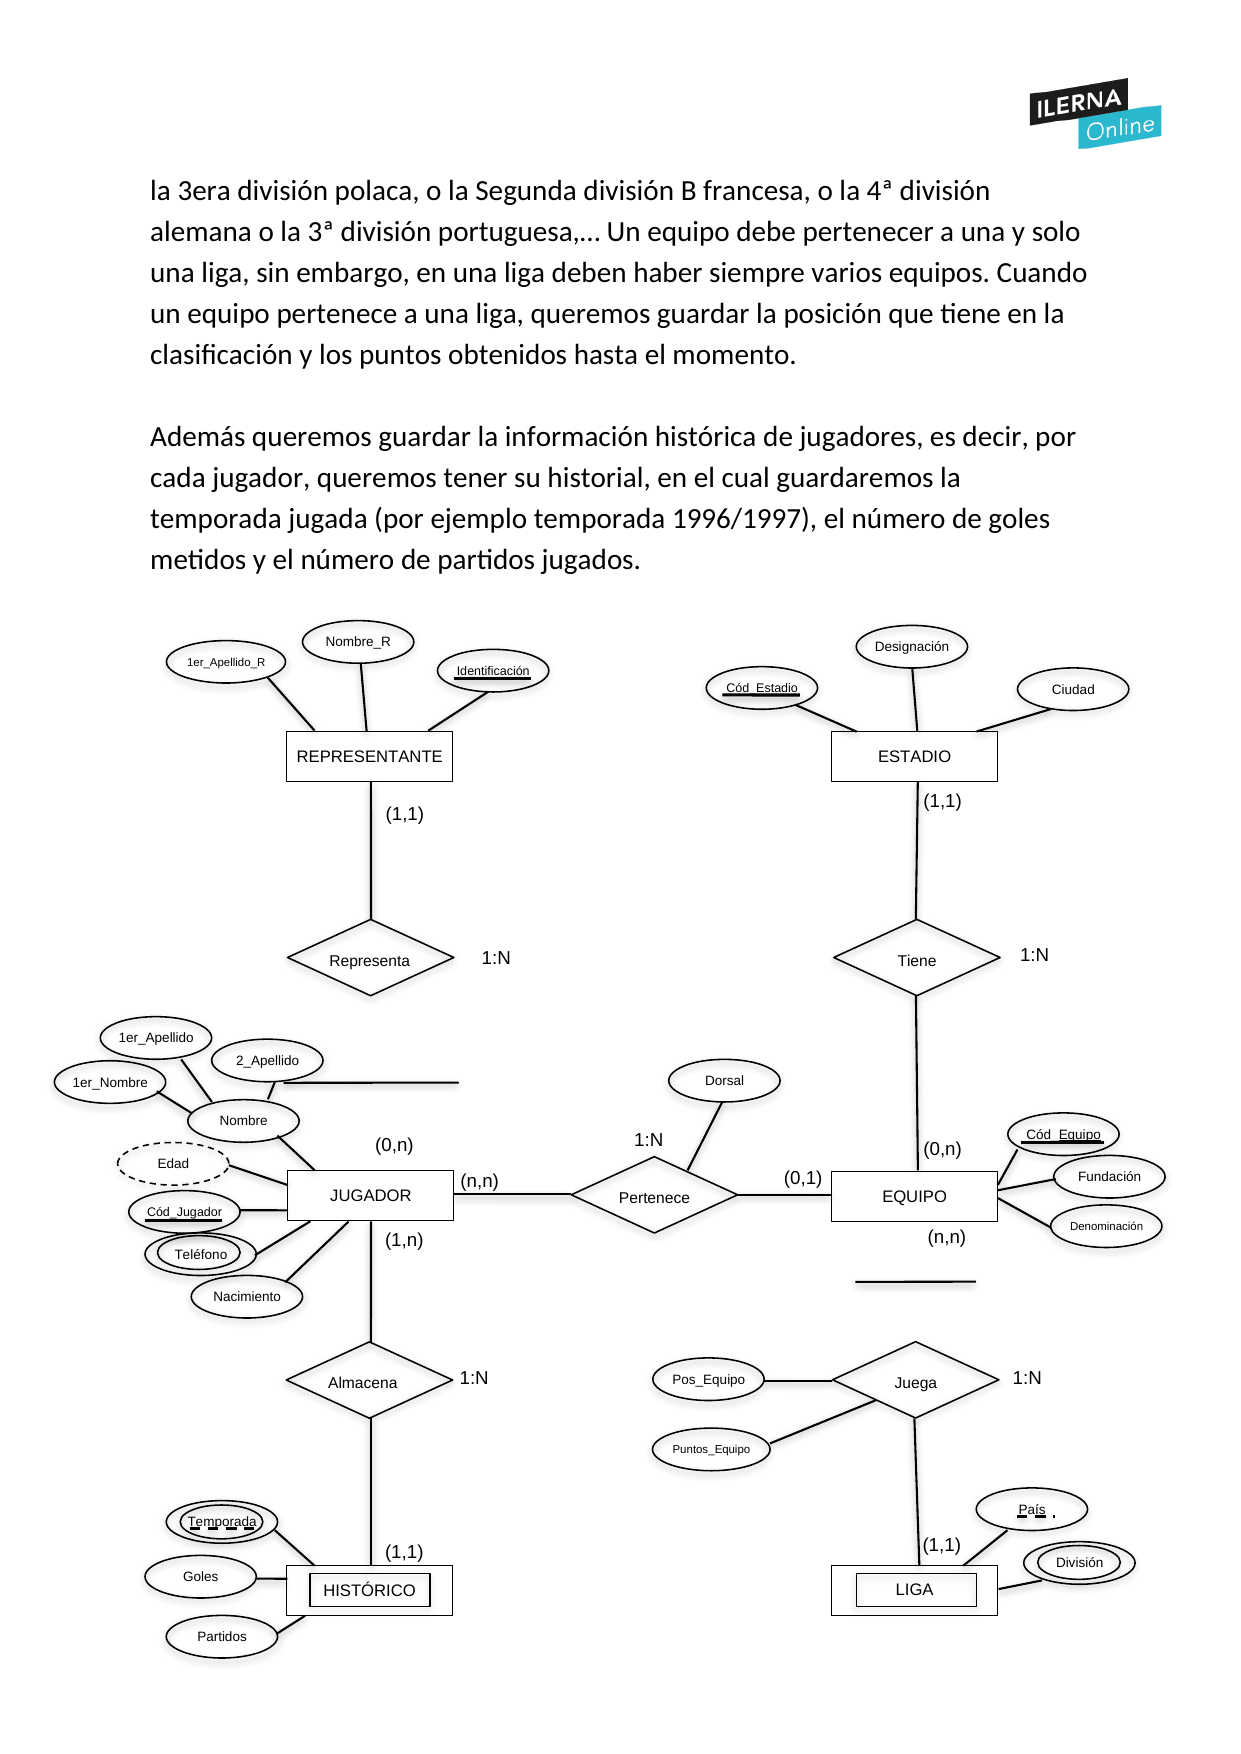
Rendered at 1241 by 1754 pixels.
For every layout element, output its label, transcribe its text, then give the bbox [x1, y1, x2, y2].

picture [1029, 78, 1162, 149]
text Además queremos guardar la información histórica de jugadores, es decir, por cada jugador, queremos tener su historial, en el cual guardaremos la temporada jugada (por ejemplo temporada 1996/1997), el número de goles metidos y el número de partidos jugados. [150, 418, 1090, 576]
